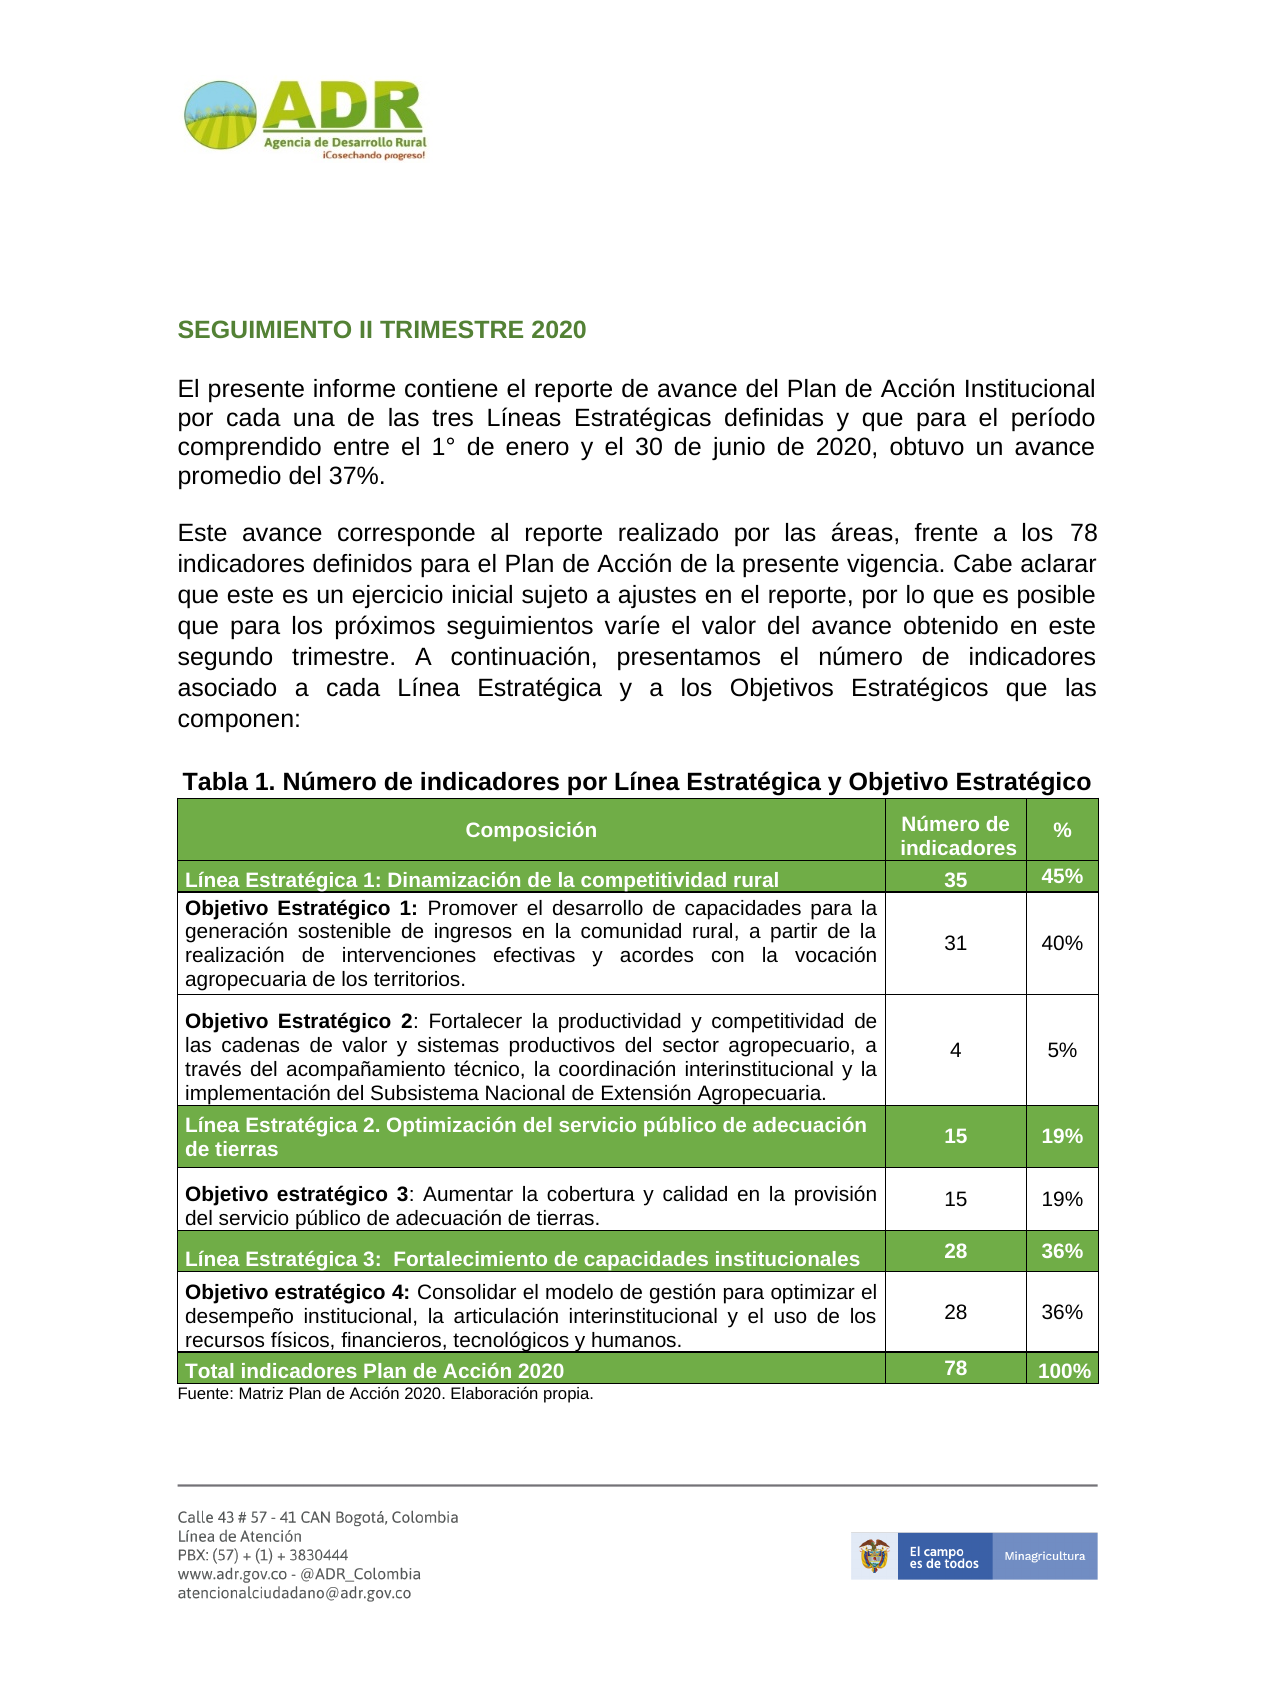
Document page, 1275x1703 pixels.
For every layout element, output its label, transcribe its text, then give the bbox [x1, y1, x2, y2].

table_cell 78 [886, 1353, 1026, 1383]
table_cell 28 [886, 1231, 1026, 1271]
table_cell 31 [886, 893, 1026, 994]
table_cell Objetivo Estratégico 1: Promover el desarrollo de capacidades para la generación sostenible de ingresos en la comunidad rural, a partir de la realización de intervenciones efectivas y acordes con la vocación agropecuaria de los territorios. [178, 893, 885, 994]
text SEGUIMIENTO II TRIMESTRE 2020 [177, 315, 1098, 343]
table_cell 19% [1027, 1168, 1098, 1229]
table_cell 15 [886, 1106, 1026, 1167]
table_cell 5% [1027, 995, 1098, 1104]
text Tabla 1. Número de indicadores por Línea Estratégica y Objetivo Estratégico [177, 767, 1098, 795]
table_cell Objetivo Estratégico 2: Fortalecer la productividad y competitividad de las cadenas de valor y sistemas productivos del sector agropecuario, a través del acompañamiento técnico, la coordinación interinstitucional y la implementación del Subsistema Nacional de Extensión Agropecuaria. [178, 995, 885, 1104]
table_cell 19% [1027, 1106, 1098, 1167]
table_header Número de indicadores [886, 799, 1026, 860]
table_cell 100% [1027, 1353, 1098, 1383]
table_header Composición [178, 799, 885, 860]
table_cell Línea Estratégica 3: Fortalecimiento de capacidades institucionales [178, 1231, 885, 1271]
table_cell 36% [1027, 1272, 1098, 1351]
table_cell Línea Estratégica 2. Optimización del servicio público de adecuación de tierras [178, 1106, 885, 1167]
table_header % [1027, 799, 1098, 860]
table_cell 35 [886, 861, 1026, 891]
table_cell 28 [886, 1272, 1026, 1351]
table_cell Línea Estratégica 1: Dinamización de la competitividad rural [178, 861, 885, 891]
table_cell 40% [1027, 893, 1098, 994]
table_cell 36% [1027, 1231, 1098, 1271]
text Este avance corresponde al reporte realizado por las áreas, frente a los 78 indicadores definidos para el Plan de Acción de la presente vigencia. Cabe aclarar que este es un ejercicio inicial sujeto a ajustes en el reporte, por lo que es posible que para los próximos seguimientos varíe el valor del avance obtenido en este segundo trimestre. A continuación, presentamos el número de indicadores asociado a cada Línea Estratégica y a los Objetivos Estratégicos que las componen: [177, 518, 1098, 733]
picture [177, 75, 434, 163]
table_cell 4 [886, 995, 1026, 1104]
picture [177, 1484, 1098, 1627]
table_cell 45% [1027, 861, 1098, 891]
text El presente informe contiene el reporte de avance del Plan de Acción Institucional por cada una de las tres Líneas Estratégicas definidas y que para el período comprendido entre el 1° de enero y el 30 de junio de 2020, obtuvo un avance promedio del 37%. [177, 374, 1098, 489]
table_cell 15 [886, 1168, 1026, 1229]
text Fuente: Matriz Plan de Acción 2020. Elaboración propia. [177, 1384, 1098, 1403]
table_cell Objetivo estratégico 4: Consolidar el modelo de gestión para optimizar el desempeño institucional, la articulación interinstitucional y el uso de los recursos físicos, financieros, tecnológicos y humanos. [178, 1272, 885, 1351]
table_cell Objetivo estratégico 3: Aumentar la cobertura y calidad en la provisión del servicio público de adecuación de tierras. [178, 1168, 885, 1229]
table_cell Total indicadores Plan de Acción 2020 [178, 1353, 885, 1383]
